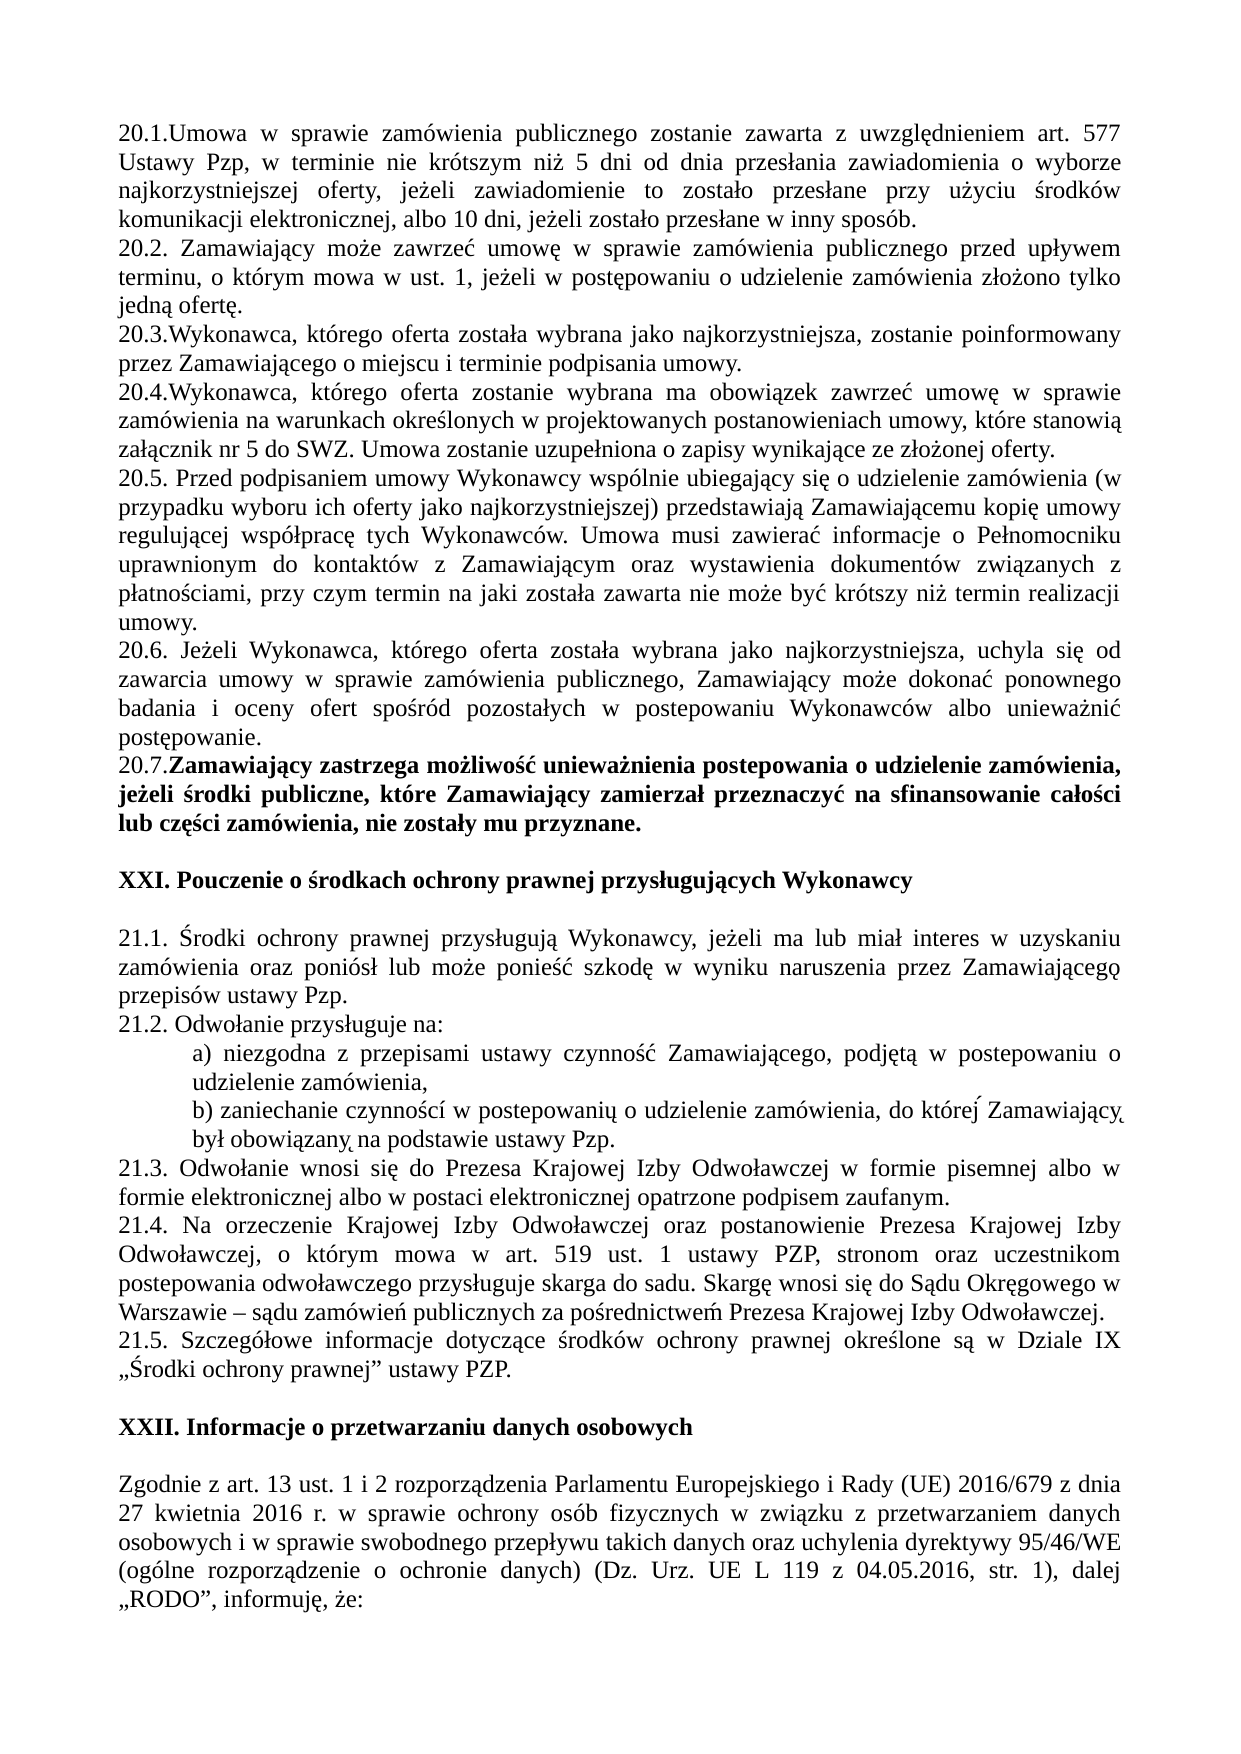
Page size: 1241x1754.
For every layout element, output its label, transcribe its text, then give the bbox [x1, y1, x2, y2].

text 20.7.Zamawiający zastrzega możliwość unieważnienia postepowania o udzielenie zamówienia, jeżeli środki publiczne, które Zamawiający zamierzał przeznaczyć na sfinansowanie całości lub części zamówienia, nie zostały mu przyznane. [118, 751, 1122, 837]
text 20.1.Umowa w sprawie zamówienia publicznego zostanie zawarta z uwzględnieniem art. 577 Ustawy Pzp, w terminie nie krótszym niż 5 dni od dnia przesłania zawiadomienia o wyborze najkorzystniejszej oferty, jeżeli zawiadomienie to zostało przesłane przy użyciu środków komunikacji elektronicznej, albo 10 dni, jeżeli zostało przesłane w inny sposób. [118, 118, 1122, 233]
text 20.5. Przed podpisaniem umowy Wykonawcy wspólnie ubiegający się o udzielenie zamówienia (w przypadku wyboru ich oferty jako najkorzystniejszej) przedstawiają Zamawiającemu kopię umowy regulującej współpracę tych Wykonawców. Umowa musi zawierać informacje o Pełnomocniku uprawnionym do kontaktów z Zamawiającym oraz wystawienia dokumentów związanych z płatnościami, przy czym termin na jaki została zawarta nie może być krótszy niż termin realizacji umowy. [118, 463, 1122, 636]
text XXI. Pouczenie o środkach ochrony prawnej przysługujących Wykonawcy [118, 866, 1122, 894]
text 21.1. Środki ochrony prawnej przysługują Wykonawcy, jeżeli ma lub miał interes w uzyskaniu zamówienia oraz poniósł lub może ponieść szkodę w wyniku naruszenia przez Zamawiającegǫ przepisów ustawy Pzp. [118, 923, 1122, 1009]
text a) niezgodna z przepisami ustawy czynność Zamawiającego, podjętą w postepowaniu o udzielenie zamówienia, [192, 1038, 1122, 1096]
text 21.5. Szczegółowe informacje dotyczące środków ochrony prawnej określone są w Dziale IX „Środki ochrony prawnej” ustawy PZP. [118, 1326, 1122, 1383]
text 21.2. Odwołanie przysługuje na: [118, 1009, 1122, 1038]
text 20.2. Zamawiający może zawrzeć umowę w sprawie zamówienia publicznego przed upływem terminu, o którym mowa w ust. 1, jeżeli w postępowaniu o udzielenie zamówienia złożono tylko jedną ofertę. [118, 233, 1122, 319]
text Zgodnie z art. 13 ust. 1 i 2 rozporządzenia Parlamentu Europejskiego i Rady (UE) 2016/679 z dnia 27 kwietnia 2016 r. w sprawie ochrony osób fizycznych w związku z przetwarzaniem danych osobowych i w sprawie swobodnego przepływu takich danych oraz uchylenia dyrektywy 95/46/WE (ogólne rozporządzenie o ochronie danych) (Dz. Urz. UE L 119 z 04.05.2016, str. 1), dalej „RODO”, informuję, że: [118, 1469, 1122, 1613]
text 20.3.Wykonawca, którego oferta została wybrana jako najkorzystniejsza, zostanie poinformowany przez Zamawiającego o miejscu i terminie podpisania umowy. [118, 319, 1122, 377]
text 20.4.Wykonawca, którego oferta zostanie wybrana ma obowiązek zawrzeć umowę w sprawie zamówienia na warunkach określonych w projektowanych postanowieniach umowy, które stanowią załącznik nr 5 do SWZ. Umowa zostanie uzupełniona o zapisy wynikające ze złożonej oferty. [118, 377, 1122, 463]
text 21.3. Odwołanie wnosi się do Prezesa Krajowej Izby Odwoławczej w formie pisemnej albo w formie elektronicznej albo w postaci elektronicznej opatrzone podpisem zaufanym. [118, 1153, 1122, 1211]
text b) zaniechanie czynnoścí w postepowanių o udzielenie zamówienia, do której́ Zamawiający̨ był obowiązany̨ na podstawie ustawy Pzp. [192, 1096, 1122, 1153]
text 20.6. Jeżeli Wykonawca, którego oferta została wybrana jako najkorzystniejsza, uchyla się od zawarcia umowy w sprawie zamówienia publicznego, Zamawiający może dokonać ponownego badania i oceny ofert spośród pozostałych w postepowaniu Wykonawców albo unieważnić postępowanie. [118, 636, 1122, 751]
text XXII. Informacje o przetwarzaniu danych osobowych [118, 1412, 1122, 1441]
text 21.4. Na orzeczenie Krajowej Izby Odwoławczej oraz postanowienie Prezesa Krajowej Izby Odwoławczej, o którym mowa w art. 519 ust. 1 ustawy PZP, stronom oraz uczestnikom postepowania odwoławczego przysługuje skarga do sadu. Skargę wnosi się do Sądu Okręgowego w Warszawie – sądu zamówień publicznych za pośrednictweḿ Prezesa Krajowej Izby Odwoławczej. [118, 1211, 1122, 1326]
